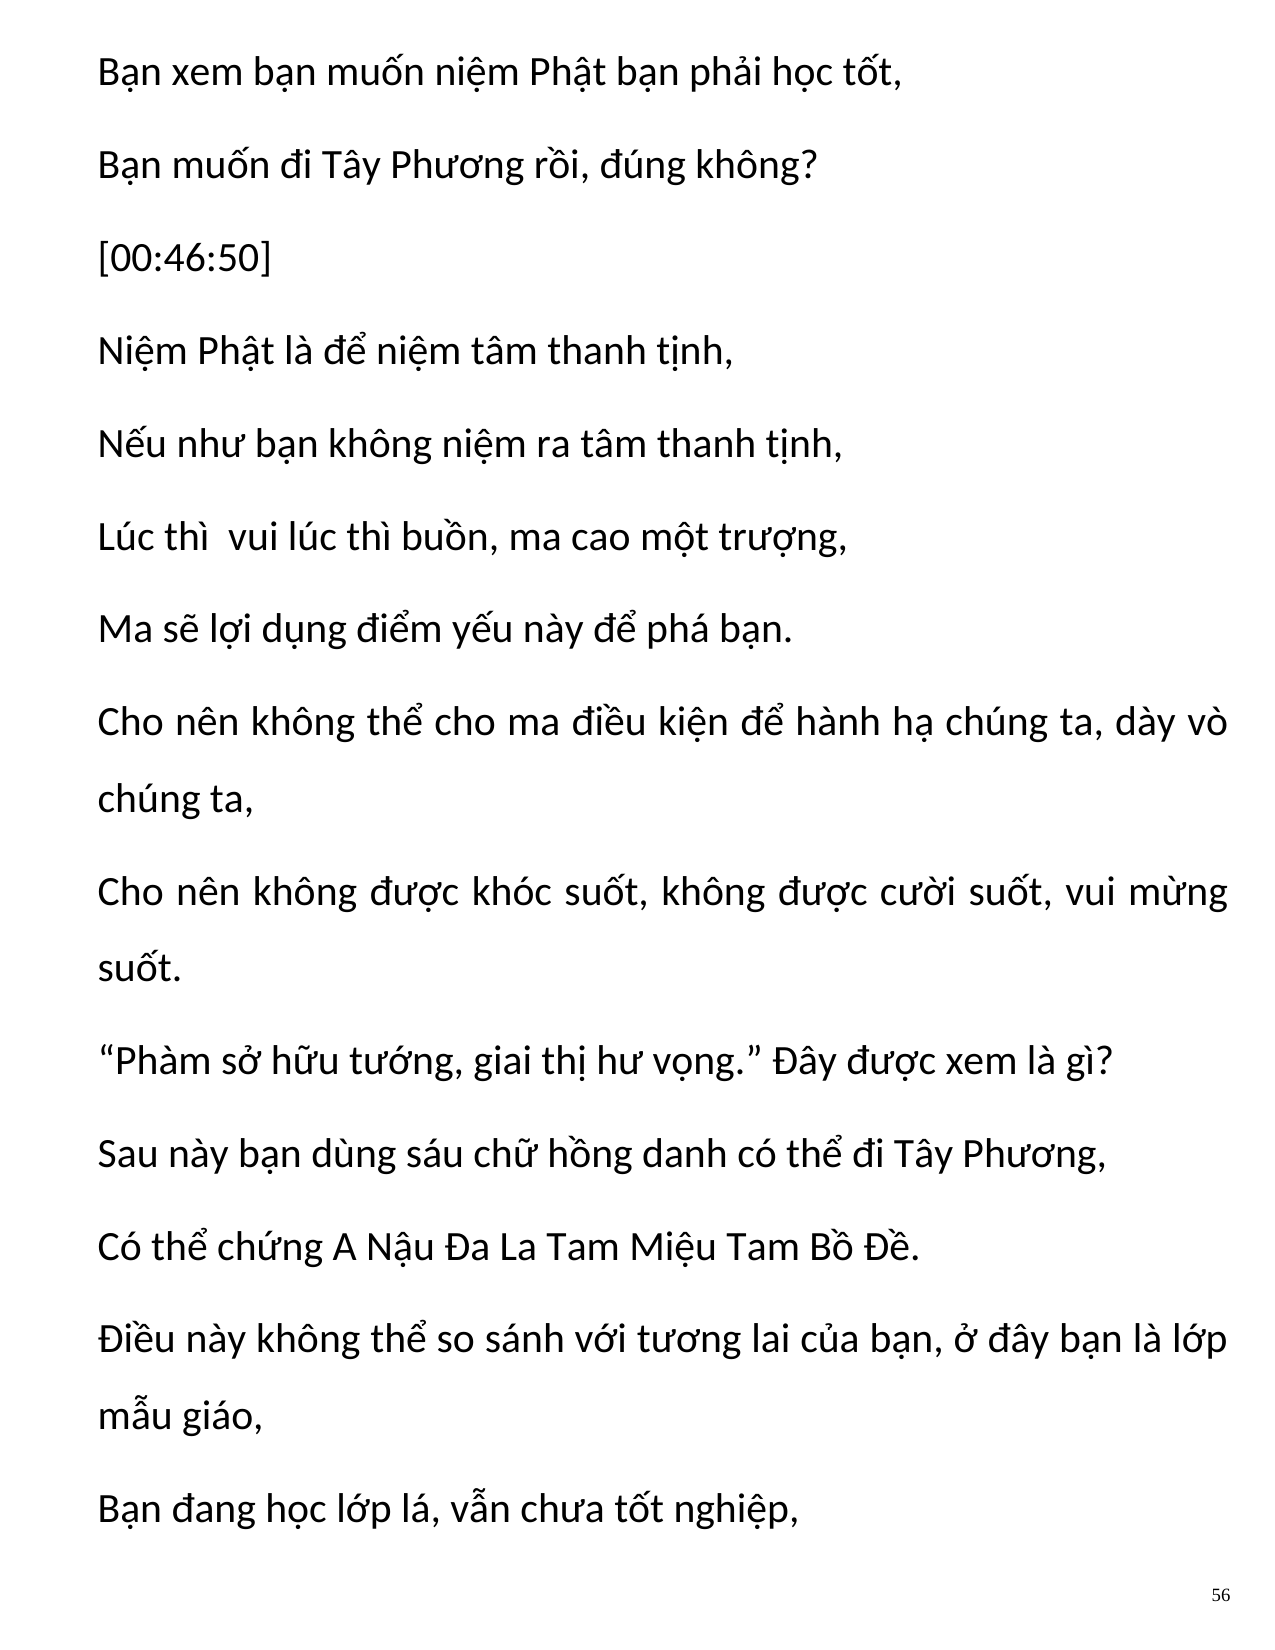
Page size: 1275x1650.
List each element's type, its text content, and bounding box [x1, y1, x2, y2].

text Cho nên không được khóc suốt, không được cười suốt, vui mừng suốt. [97, 864, 1230, 992]
text Nếu như bạn không niệm ra tâm thanh tịnh, [97, 417, 1230, 467]
text Niệm Phật là để niệm tâm thanh tịnh, [97, 324, 1230, 374]
text Lúc thì vui lúc thì buồn, ma cao một trượng, [97, 509, 1230, 560]
text [00:46:50] [97, 231, 1230, 282]
text Có thể chứng A Nậu Đa La Tam Miệu Tam Bồ Đề. [97, 1219, 1230, 1270]
text Ma sẽ lợi dụng điểm yếu này để phá bạn. [97, 602, 1230, 653]
text “Phàm sở hữu tướng, giai thị hư vọng.” Đây được xem là gì? [97, 1034, 1230, 1084]
text Bạn muốn đi Tây Phương rồi, đúng không? [97, 138, 1230, 189]
text Bạn đang học lớp lá, vẫn chưa tốt nghiệp, [97, 1482, 1230, 1532]
text Sau này bạn dùng sáu chữ hồng danh có thể đi Tây Phương, [97, 1127, 1230, 1177]
text Bạn xem bạn muốn niệm Phật bạn phải học tốt, [97, 45, 1230, 96]
text Cho nên không thể cho ma điều kiện để hành hạ chúng ta, dày vò chúng ta, [97, 695, 1230, 822]
text Điều này không thể so sánh với tương lai của bạn, ở đây bạn là lớp mẫu giáo, [97, 1312, 1230, 1439]
